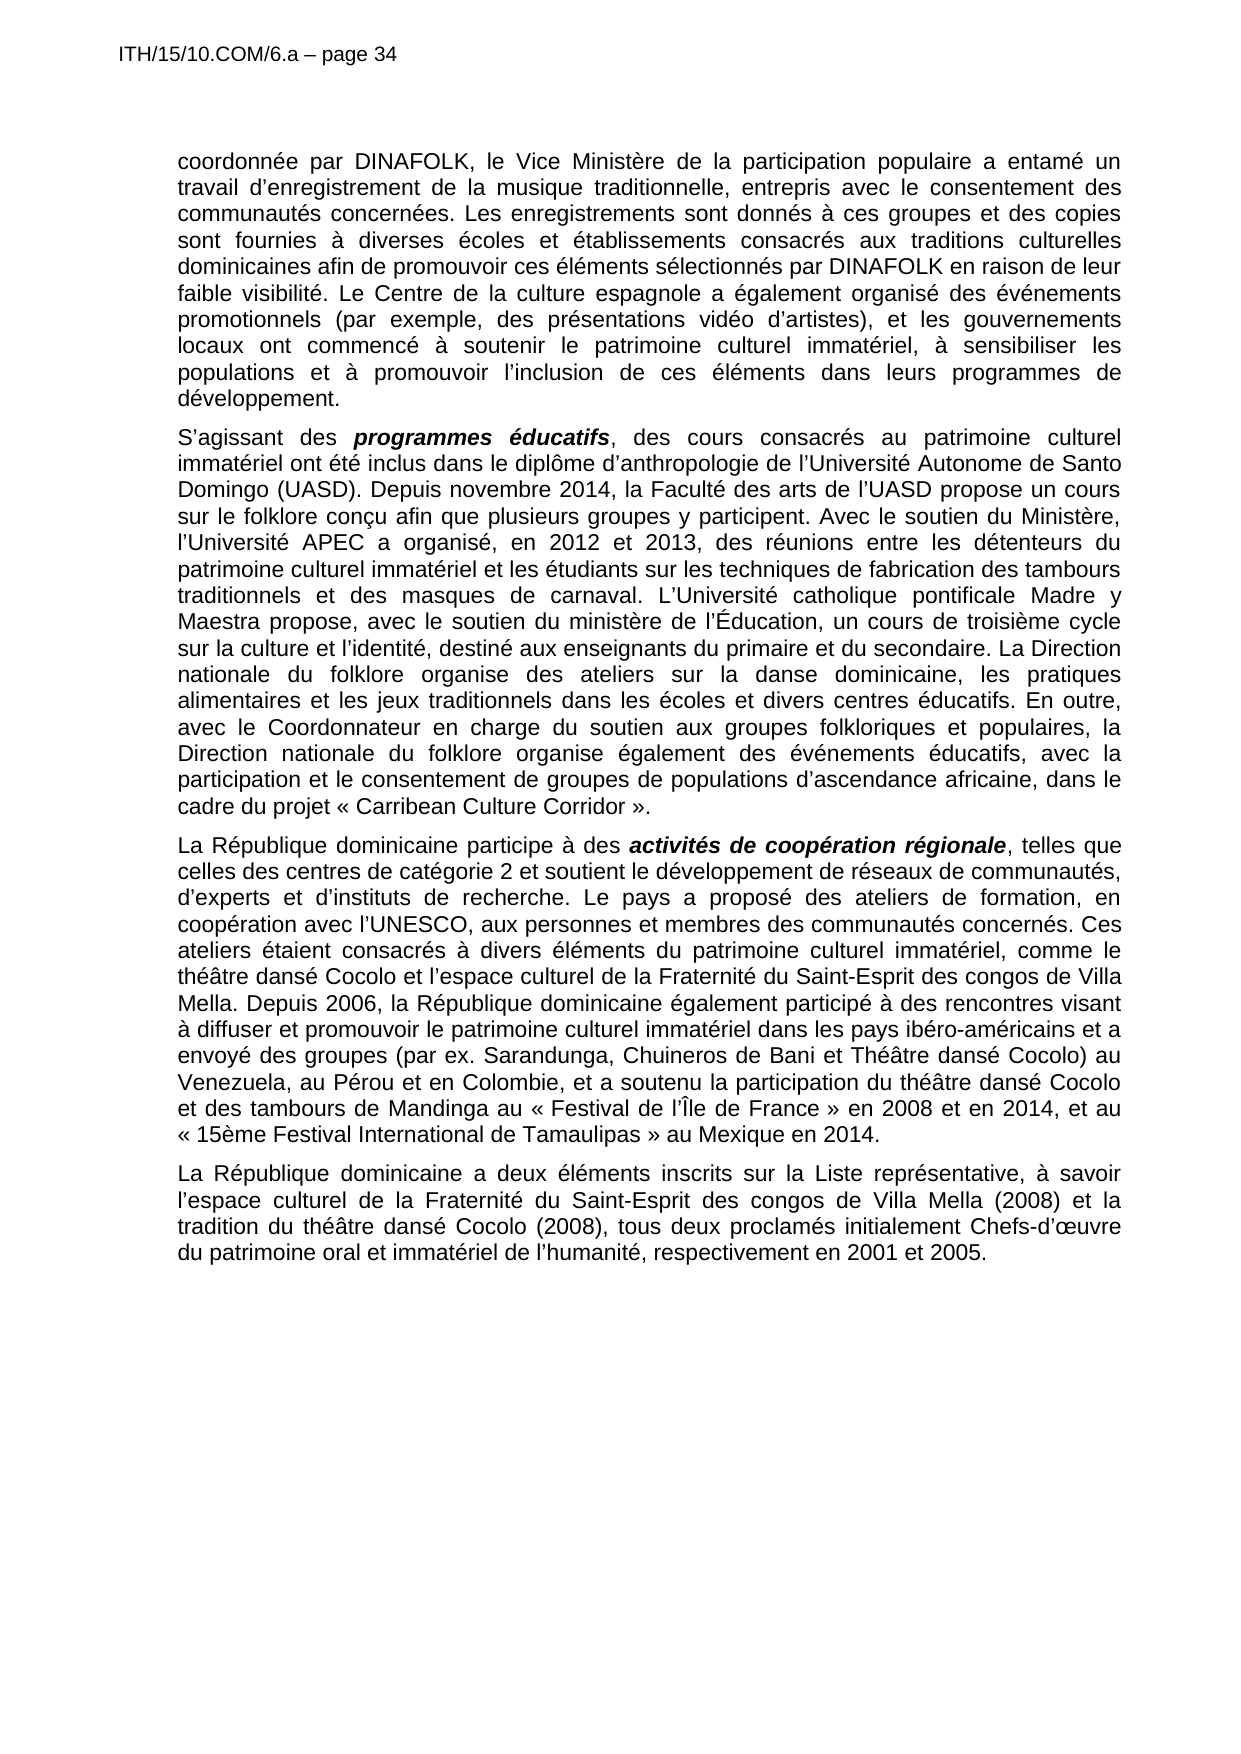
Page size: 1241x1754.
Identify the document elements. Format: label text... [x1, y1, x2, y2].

text La République dominicaine participe à des activités de coopération régionale, telles que celles des centres de catégorie 2 et soutient le développement de réseaux de communautés, d’experts et d’instituts de recherche. Le pays a proposé des ateliers de formation, en coopération avec l’UNESCO, aux personnes et membres des communautés concernés. Ces ateliers étaient consacrés à divers éléments du patrimoine culturel immatériel, comme le théâtre dansé Cocolo et l’espace culturel de la Fraternité du Saint-Esprit des congos de Villa Mella. Depuis 2006, la République dominicaine également participé à des rencontres visant à diffuser et promouvoir le patrimoine culturel immatériel dans les pays ibéro-américains et a envoyé des groupes (par ex. Sarandunga, Chuineros de Bani et Théâtre dansé Cocolo) au Venezuela, au Pérou et en Colombie, et a soutenu la participation du théâtre dansé Cocolo et des tambours de Mandinga au « Festival de l’Île de France » en 2008 et en 2014, et au « 15ème Festival International de Tamaulipas » au Mexique en 2014. [177, 832, 1122, 1148]
text La République dominicaine a deux éléments inscrits sur la Liste représentative, à savoir l’espace culturel de la Fraternité du Saint-Esprit des congos de Villa Mella (2008) et la tradition du théâtre dansé Cocolo (2008), tous deux proclamés initialement Chefs-d’œuvre du patrimoine oral et immatériel de l’humanité, respectivement en 2001 et 2005. [177, 1160, 1122, 1266]
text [177, 148, 1122, 411]
text S’agissant des programmes éducatifs, des cours consacrés au patrimoine culturel immatériel ont été inclus dans le diplôme d’anthropologie de l’Université Autonome de Santo Domingo (UASD). Depuis novembre 2014, la Faculté des arts de l’UASD propose un cours sur le folklore conçu afin que plusieurs groupes y participent. Avec le soutien du Ministère, l’Université APEC a organisé, en 2012 et 2013, des réunions entre les détenteurs du patrimoine culturel immatériel et les étudiants sur les techniques de fabrication des tambours traditionnels et des masques de carnaval. L’Université catholique pontificale Madre y Maestra propose, avec le soutien du ministère de l’Éducation, un cours de troisième cycle sur la culture et l’identité, destiné aux enseignants du primaire et du secondaire. La Direction nationale du folklore organise des ateliers sur la danse dominicaine, les pratiques alimentaires et les jeux traditionnels dans les écoles et divers centres éducatifs. En outre, avec le Coordonnateur en charge du soutien aux groupes folkloriques et populaires, la Direction nationale du folklore organise également des événements éducatifs, avec la participation et le consentement de groupes de populations d’ascendance africaine, dans le cadre du projet « Carribean Culture Corridor ». [177, 424, 1122, 819]
